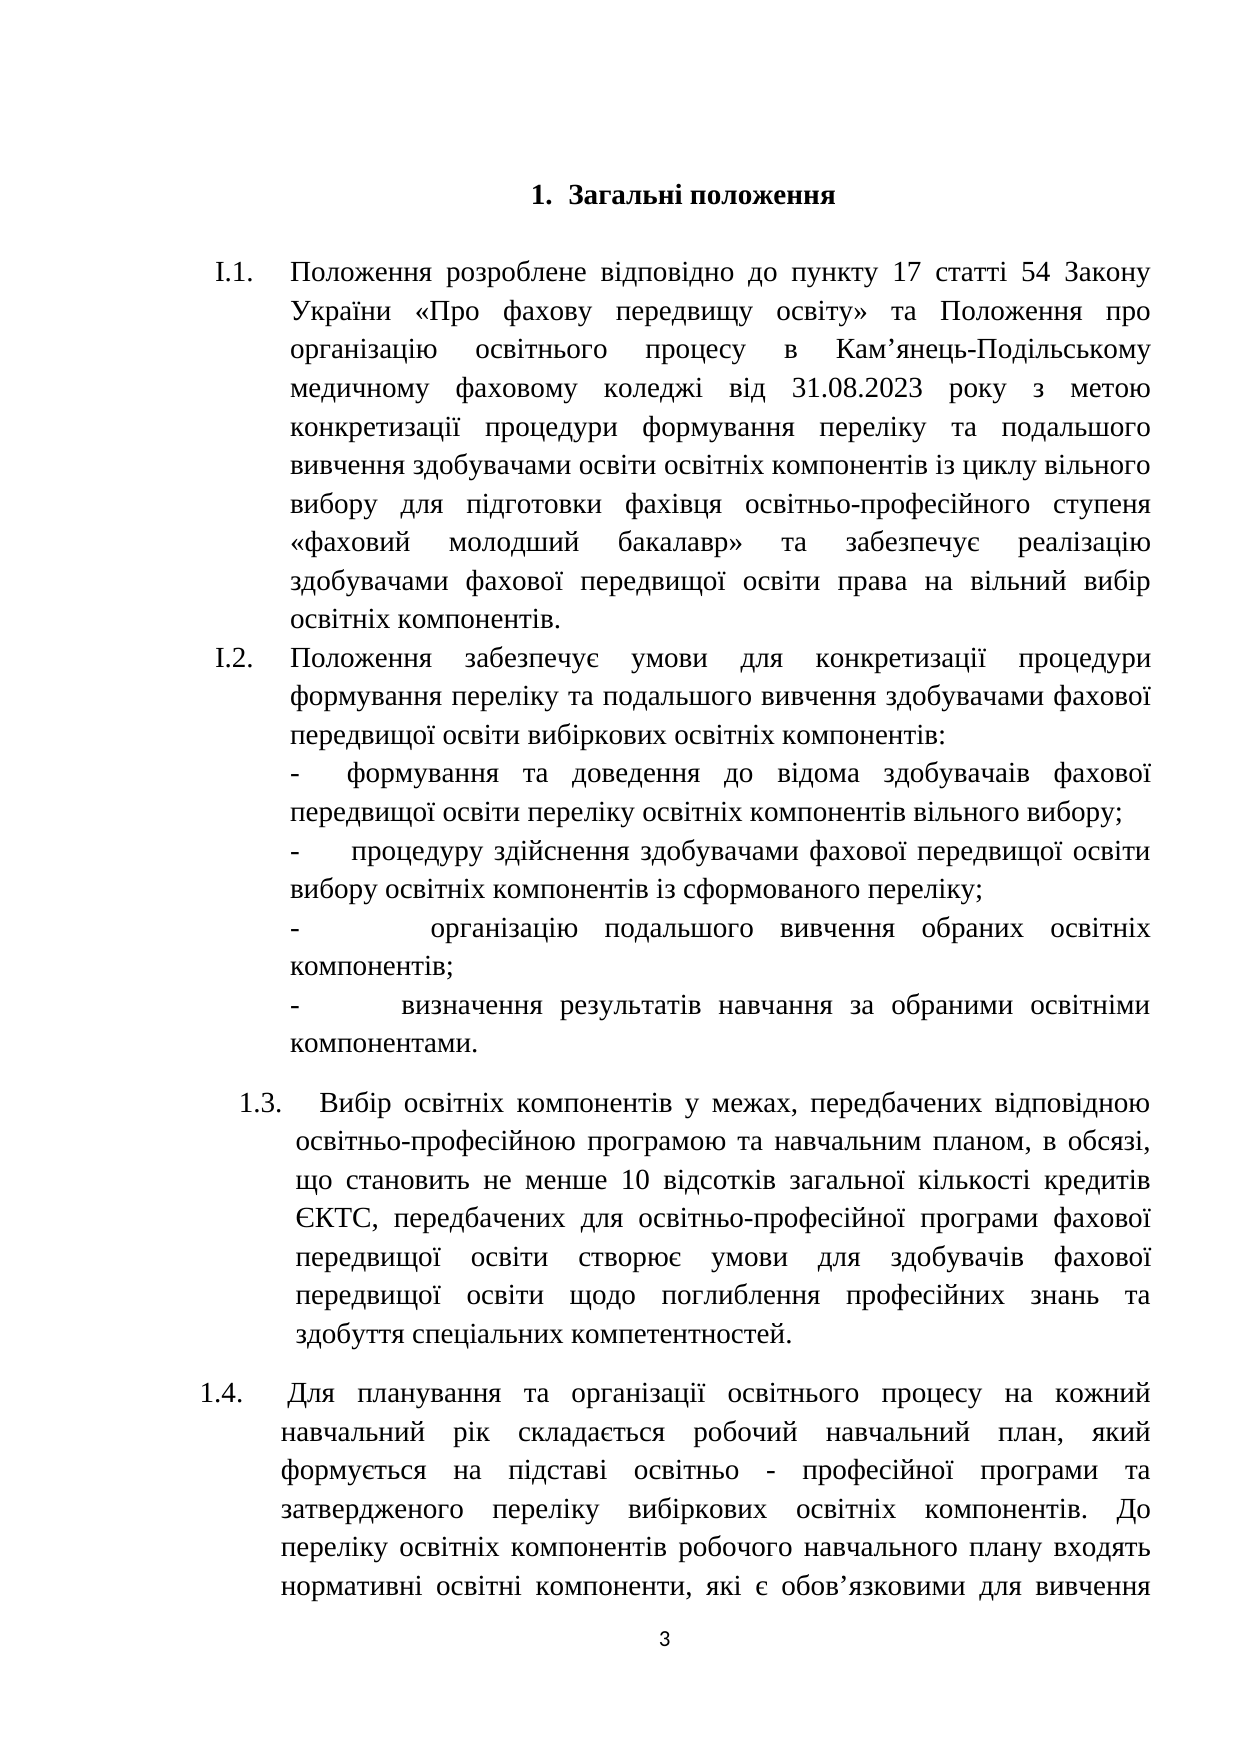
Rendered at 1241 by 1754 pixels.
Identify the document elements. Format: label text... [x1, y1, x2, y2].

list - процедуру здійснення здобувачами фахової передвищої освіти вибору освітніх компонентів із сформованого переліку; [290, 833, 1152, 905]
list Положення розроблене відповідно до пункту 17 статті 54 Закону України «Про фахову передвищу освіту» та Положення про організацію освітнього процесу в Кам’янець-Подільському медичному фаховому коледжі від 31.08.2023 року з метою конкретизації процедури формування переліку та подальшого вивчення здобувачами освіти освітніх компонентів із циклу вільного вибору для підготовки фахівця освітньо-професійного ступеня «фаховий молодший бакалавр» та забезпечує реалізацію здобувачами фахової передвищої освіти права на вільний вибір освітніх компонентів. [215, 254, 1152, 635]
list Положення забезпечує умови для конкретизації процедури формування переліку та подальшого вивчення здобувачами фахової передвищої освіти вибіркових освітніх компонентів: [215, 640, 1152, 751]
list - визначення результатів навчання за обраними освітніми компонентами. [290, 987, 1152, 1059]
text 1.3. Вибір освітніх компонентів у межах, передбачених відповідною освітньо-професійною програмою та навчальним планом, в обсязі, що становить не менше 10 відсотків загальної кількості кредитів ЄКТС, передбачених для освітньо-професійної програми фахової передвищої освіти створює умови для здобувачів фахової передвищої освіти щодо поглиблення професійних знань та здобуття спеціальних компетентностей. [177, 1085, 1152, 1349]
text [177, 1375, 1152, 1602]
list - формування та доведення до відома здобувачаів фахової передвищої освіти переліку освітніх компонентів вільного вибору; [290, 756, 1152, 828]
list - організацію подальшого вивчення обраних освітніх компонентів; [290, 910, 1152, 982]
list Загальні положення [215, 177, 1152, 211]
